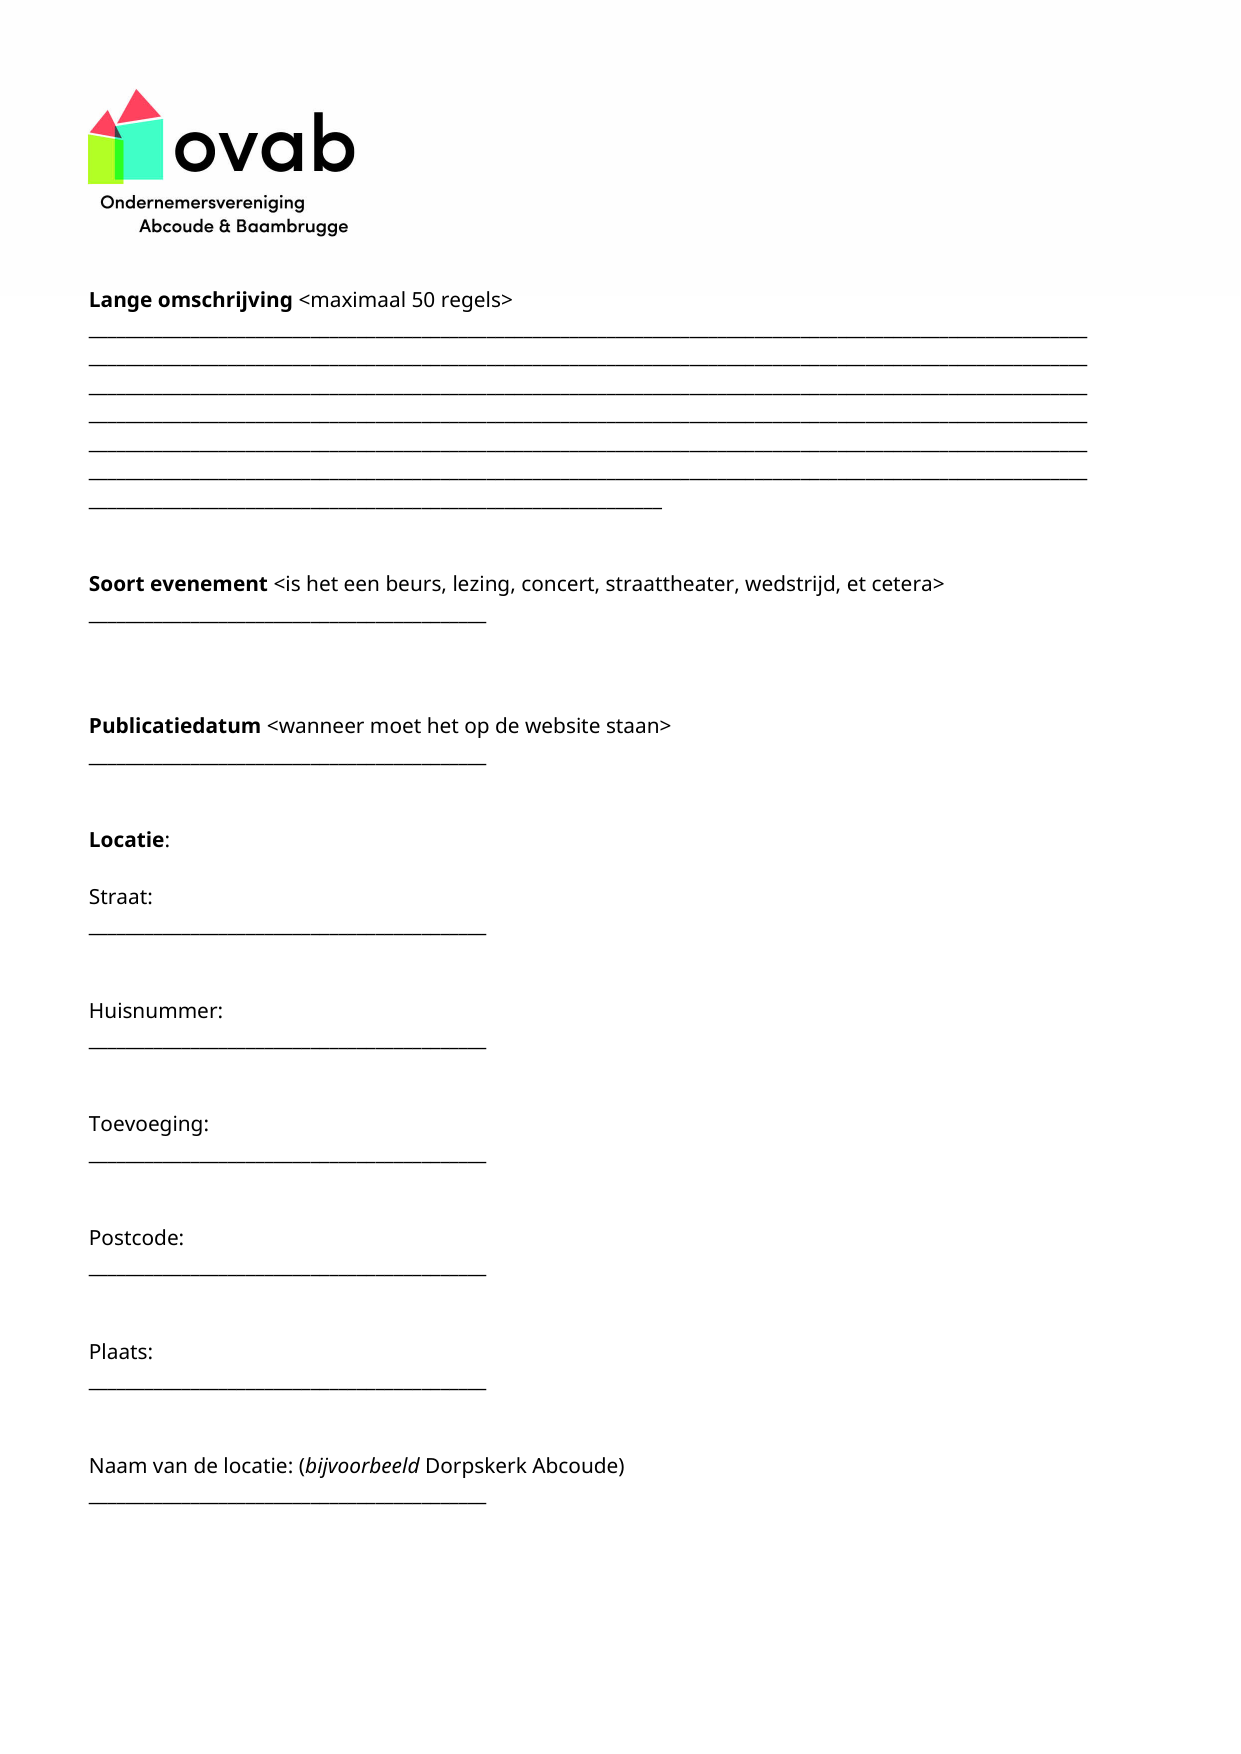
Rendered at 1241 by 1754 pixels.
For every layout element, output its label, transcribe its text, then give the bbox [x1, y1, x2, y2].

text ___________________________________________ [89, 598, 1092, 626]
text Soort evenement <is het een beurs, lezing, concert, straattheater, wedstrijd, et cetera> [89, 569, 1092, 598]
text ___________________________________________ [89, 740, 1092, 768]
text ___________________________________________ [89, 910, 1092, 939]
text Huisnummer: [89, 996, 1092, 1024]
text Publicatiedatum <wanneer moet het op de website staan> [89, 711, 1092, 740]
text ______________________________________________________________________________________________________________________________________________________________________________________________________________________________________________________________________________________________________________________________________________________________________________________________________________________________________________________________________________________________________________________________________________________________________________________________________________________________________________________________________________________________________________________________________ [89, 313, 1092, 512]
text Naam van de locatie: (bijvoorbeeld Dorpskerk Abcoude) [89, 1451, 1092, 1479]
text ___________________________________________ [89, 1138, 1092, 1166]
text Lange omschrijving <maximaal 50 regels> [89, 285, 1092, 313]
text Toevoeging: [89, 1109, 1092, 1138]
picture [0, 0, 1241, 296]
text ___________________________________________ [89, 1024, 1092, 1053]
text ___________________________________________ [89, 1252, 1092, 1280]
text Straat: [89, 882, 1092, 910]
text Locatie: [89, 825, 1092, 853]
text Plaats: [89, 1337, 1092, 1365]
text ___________________________________________ [89, 1479, 1092, 1508]
text ___________________________________________ [89, 1365, 1092, 1394]
text Postcode: [89, 1223, 1092, 1252]
